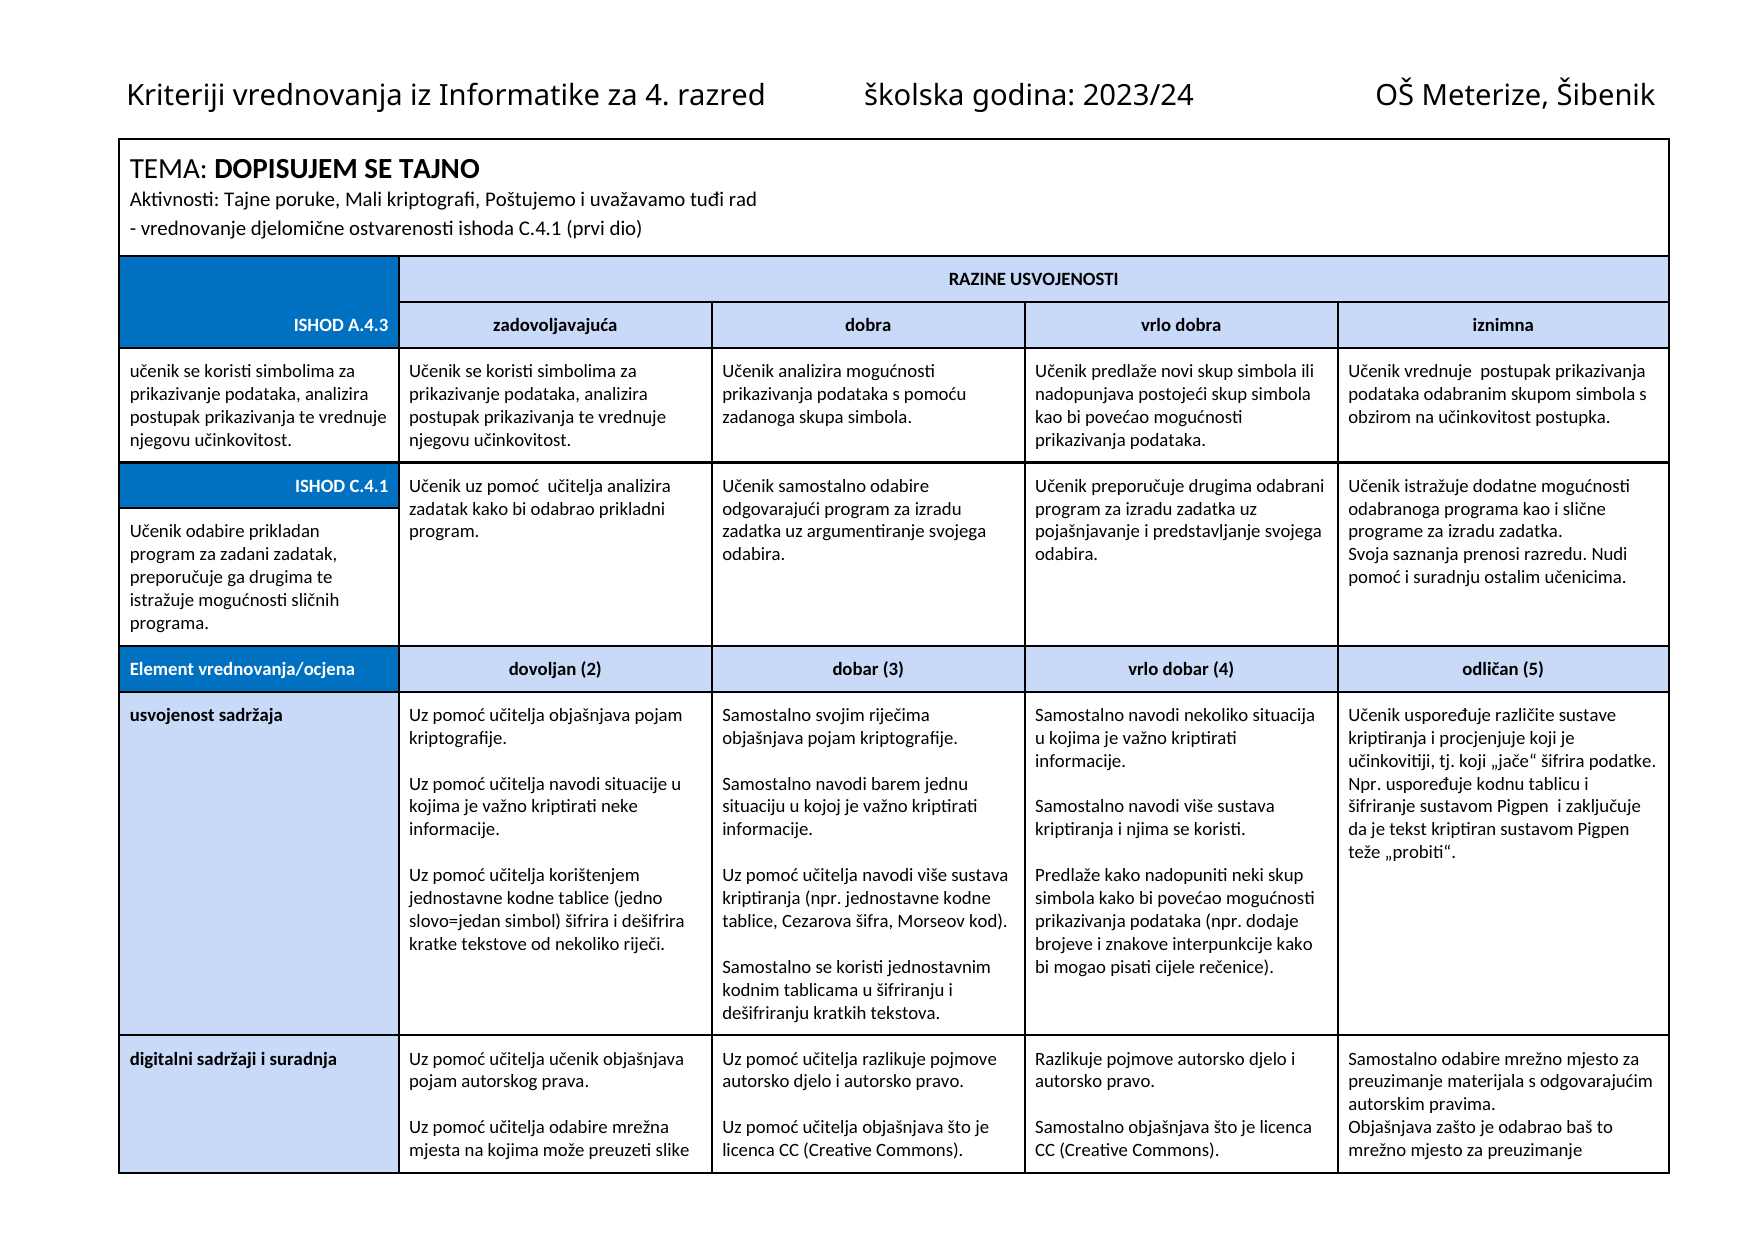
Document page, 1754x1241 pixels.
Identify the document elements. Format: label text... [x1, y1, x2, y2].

table_cell Učenik odabire prikladan program za zadani zadatak, preporučuje ga drugima te istražuje mogućnosti sličnih programa. [120, 509, 398, 645]
table_cell Učenik samostalno odabire odgovarajući program za izradu zadatka uz argumentiranje svojega odabira. [713, 464, 1024, 645]
table_cell Samostalno svojim riječima objašnjava pojam kriptografije. Samostalno navodi barem jednu situaciju u kojoj je važno kriptirati informacije. Uz pomoć učitelja navodi više sustava kriptiranja (npr. jednostavne kodne tablice, Cezarova šifra, Morseov kod). Samostalno se koristi jednostavnim kodnim tablicama u šifriranju i dešifriranju kratkih tekstova. [713, 693, 1024, 1034]
table_cell Element vrednovanja/ocjena [120, 647, 398, 691]
table_cell Učenik preporučuje drugima odabrani program za izradu zadatka uz pojašnjavanje i predstavljanje svojega odabira. [1026, 464, 1337, 645]
table_cell Uz pomoć učitelja objašnjava pojam kriptografije. Uz pomoć učitelja navodi situacije u kojima je važno kriptirati neke informacije. Uz pomoć učitelja korištenjem jednostavne kodne tablice (jedno slovo=jedan simbol) šifrira i dešifrira kratke tekstove od nekoliko riječi. [400, 693, 711, 1034]
table_cell Učenik se koristi simbolima za prikazivanje podataka, analizira postupak prikazivanja te vrednuje njegovu učinkovitost. [400, 349, 711, 461]
table_cell ISHOD C.4.1 [120, 464, 398, 507]
table_header TEMA: DOPISUJEM SE TAJNO Aktivnosti: Tajne poruke, Mali kriptografi, Poštujemo i uvažavamo tuđi rad - vrednovanje djelomične ostvarenosti ishoda C.4.1 (prvi dio) [120, 140, 1668, 255]
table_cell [120, 1036, 398, 1172]
table_cell RAZINE USVOJENOSTI [400, 257, 1668, 301]
table_cell dobar (3) [713, 647, 1024, 691]
table_cell Učenik analizira mogućnosti prikazivanja podataka s pomoću zadanoga skupa simbola. [713, 349, 1024, 461]
table_cell dovoljan (2) [400, 647, 711, 691]
table_cell Učenik predlaže novi skup simbola ili nadopunjava postojeći skup simbola kao bi povećao mogućnosti prikazivanja podataka. [1026, 349, 1337, 461]
table_cell zadovoljavajuća [400, 303, 711, 347]
table_cell vrlo dobra [1026, 303, 1337, 347]
table_cell Učenik istražuje dodatne mogućnosti odabranoga programa kao i slične programe za izradu zadatka. Svoja saznanja prenosi razredu. Nudi pomoć i suradnju ostalim učenicima. [1339, 464, 1668, 645]
table_cell Samostalno navodi nekoliko situacija u kojima je važno kriptirati informacije. Samostalno navodi više sustava kriptiranja i njima se koristi. Predlaže kako nadopuniti neki skup simbola kako bi povećao mogućnosti prikazivanja podataka (npr. dodaje brojeve i znakove interpunkcije kako bi mogao pisati cijele rečenice). [1026, 693, 1337, 1034]
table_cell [400, 1036, 711, 1172]
table_cell dobra [713, 303, 1024, 347]
table_cell Učenik uz pomoć učitelja analizira zadatak kako bi odabrao prikladni program. [400, 464, 711, 645]
table_cell vrlo dobar (4) [1026, 647, 1337, 691]
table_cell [1339, 1036, 1668, 1172]
table_cell ISHOD A.4.3 [120, 257, 398, 347]
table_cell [713, 1036, 1024, 1172]
table_cell odličan (5) [1339, 647, 1668, 691]
table_cell Učenik uspoređuje različite sustave kriptiranja i procjenjuje koji je učinkovitiji, tj. koji „jače“ šifrira podatke. Npr. uspoređuje kodnu tablicu i šifriranje sustavom Pigpen i zaključuje da je tekst kriptiran sustavom Pigpen teže „probiti“. [1339, 693, 1668, 1034]
table_cell usvojenost sadržaja [120, 693, 398, 1034]
table_cell Učenik vrednuje postupak prikazivanja podataka odabranim skupom simbola s obzirom na učinkovitost postupka. [1339, 349, 1668, 461]
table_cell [1026, 1036, 1337, 1172]
table_cell iznimna [1339, 303, 1668, 347]
table_cell učenik se koristi simbolima za prikazivanje podataka, analizira postupak prikazivanja te vrednuje njegovu učinkovitost. [120, 349, 398, 461]
